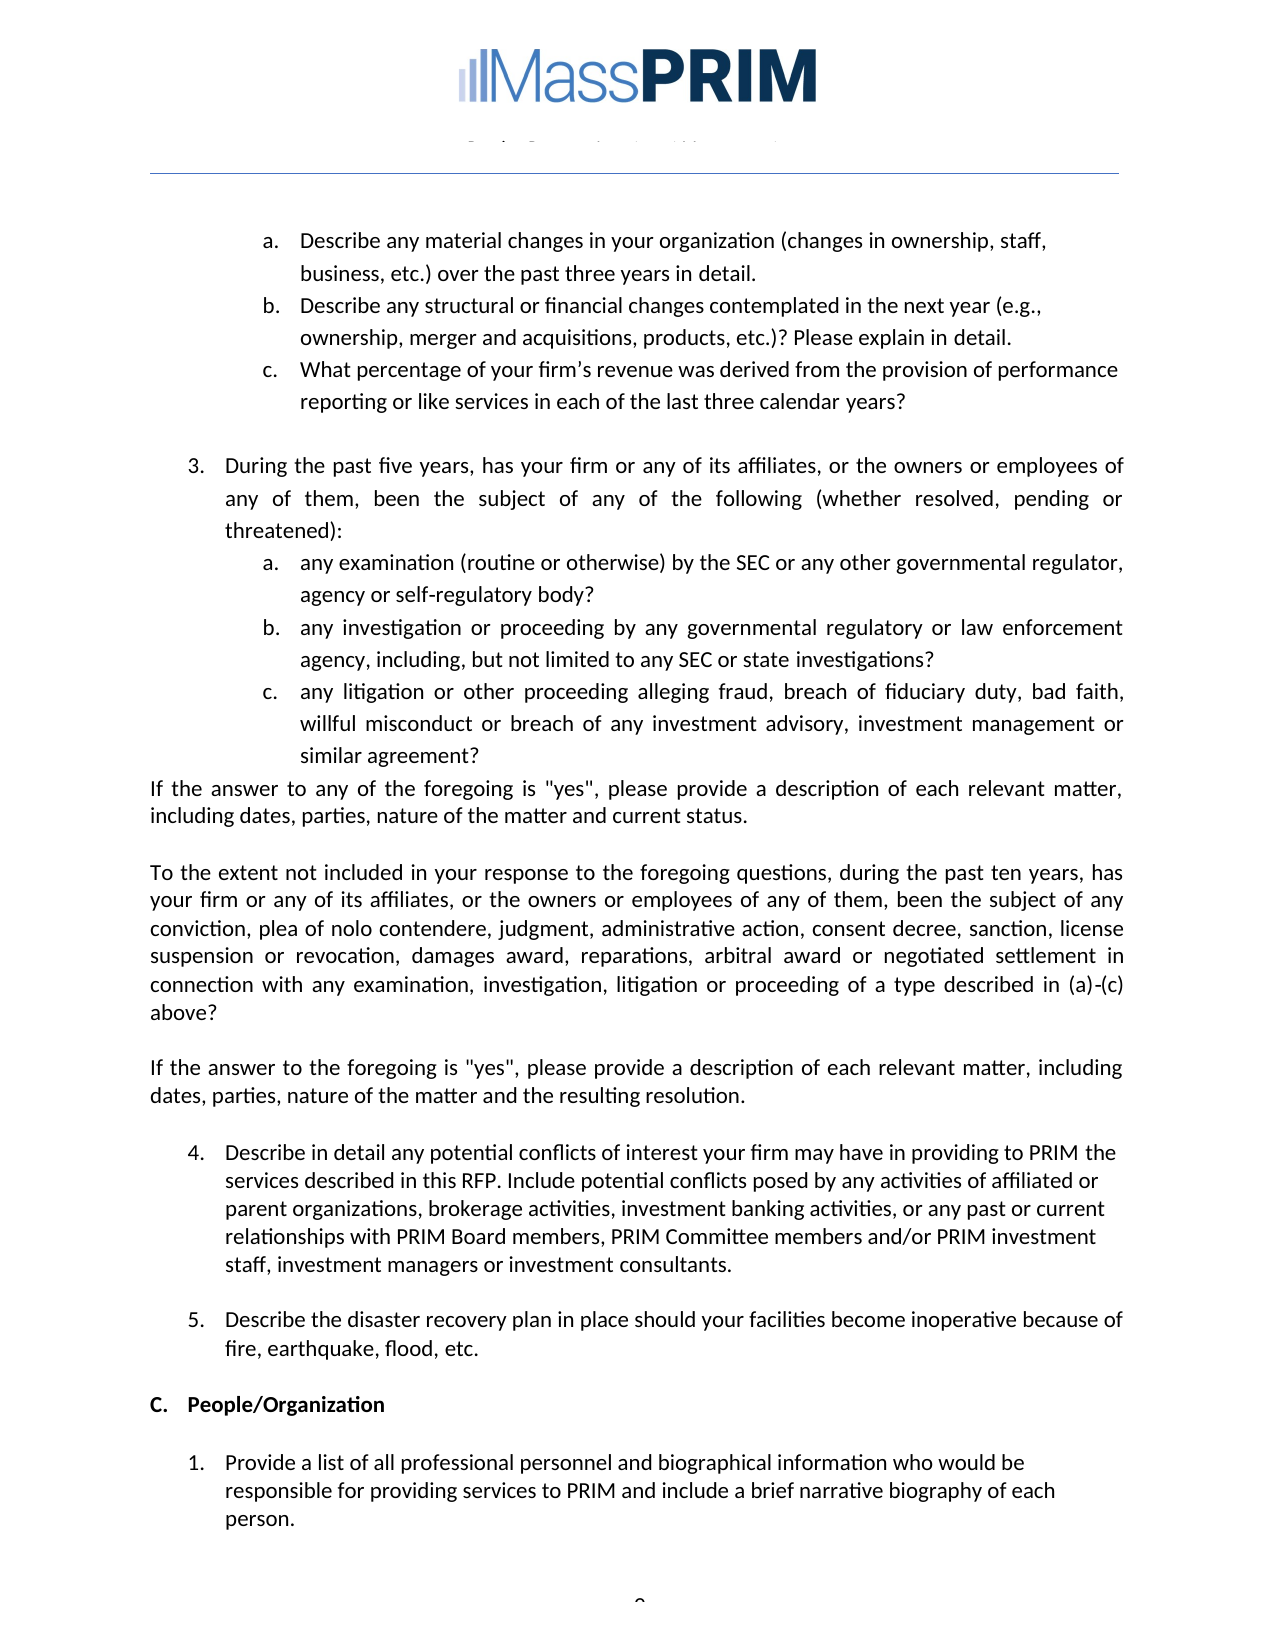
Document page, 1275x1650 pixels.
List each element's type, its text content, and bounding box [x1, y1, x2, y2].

list Describe any structural or financial changes contemplated in the next year (e.g., ownership, merger and acquisitions, products, etc.)? Please explain in detail. [262, 291, 1125, 351]
list What percentage of your firm’s revenue was derived from the provision of performance reporting or like services in each of the last three calendar years? [262, 355, 1125, 415]
list any examination (routine or otherwise) by the SEC or any other governmental regulator, agency or self‐regulatory body? [262, 548, 1125, 608]
list Describe any material changes in your organization (changes in ownership, staff, business, etc.) over the past three years in detail. [262, 226, 1125, 287]
list Describe in detail any potential conflicts of interest your firm may have in providing to PRIM the services described in this RFP. Include potential conflicts posed by any activities of affiliated or parent organizations, brokerage activities, investment banking activities, or any past or current relationships with PRIM Board members, PRIM Committee members and/or PRIM investment staff, investment managers or investment consultants. [187, 1138, 1117, 1278]
text If the answer to any of the foregoing is "yes", please provide a description of each relevant matter, including dates, parties, nature of the matter and current status. [150, 774, 1125, 830]
list Provide a list of all professional personnel and biographical information who would be responsible for providing services to PRIM and include a brief narrative biography of each person. [187, 1448, 1057, 1532]
picture [458, 49, 816, 103]
list any investigation or proceeding by any governmental regulatory or law enforcement agency, including, but not limited to any SEC or state investigations? [262, 613, 1125, 673]
subtitle People/Organization [150, 1390, 1137, 1418]
list any litigation or other proceeding alleging fraud, breach of fiduciary duty, bad faith, willful misconduct or breach of any investment advisory, investment management or similar agreement? [262, 677, 1125, 769]
text If the answer to the foregoing is "yes", please provide a description of each relevant matter, including dates, parties, nature of the matter and the resulting resolution. [150, 1053, 1125, 1109]
list During the past five years, has your firm or any of its affiliates, or the owners or employees of any of them, been the subject of any of the following (whether resolved, pending or threatened): [187, 452, 1125, 544]
list Describe the disaster recovery plan in place should your facilities become inoperative because of fire, earthquake, flood, etc. [187, 1306, 1125, 1362]
text To the extent not included in your response to the foregoing questions, during the past ten years, has your firm or any of its affiliates, or the owners or employees of any of them, been the subject of any conviction, plea of nolo contendere, judgment, administrative action, consent decree, sanction, license suspension or revocation, damages award, reparations, arbitral award or negotiated settlement in connection with any examination, investigation, litigation or proceeding of a type described in (a)‐(c) above? [150, 858, 1125, 1026]
